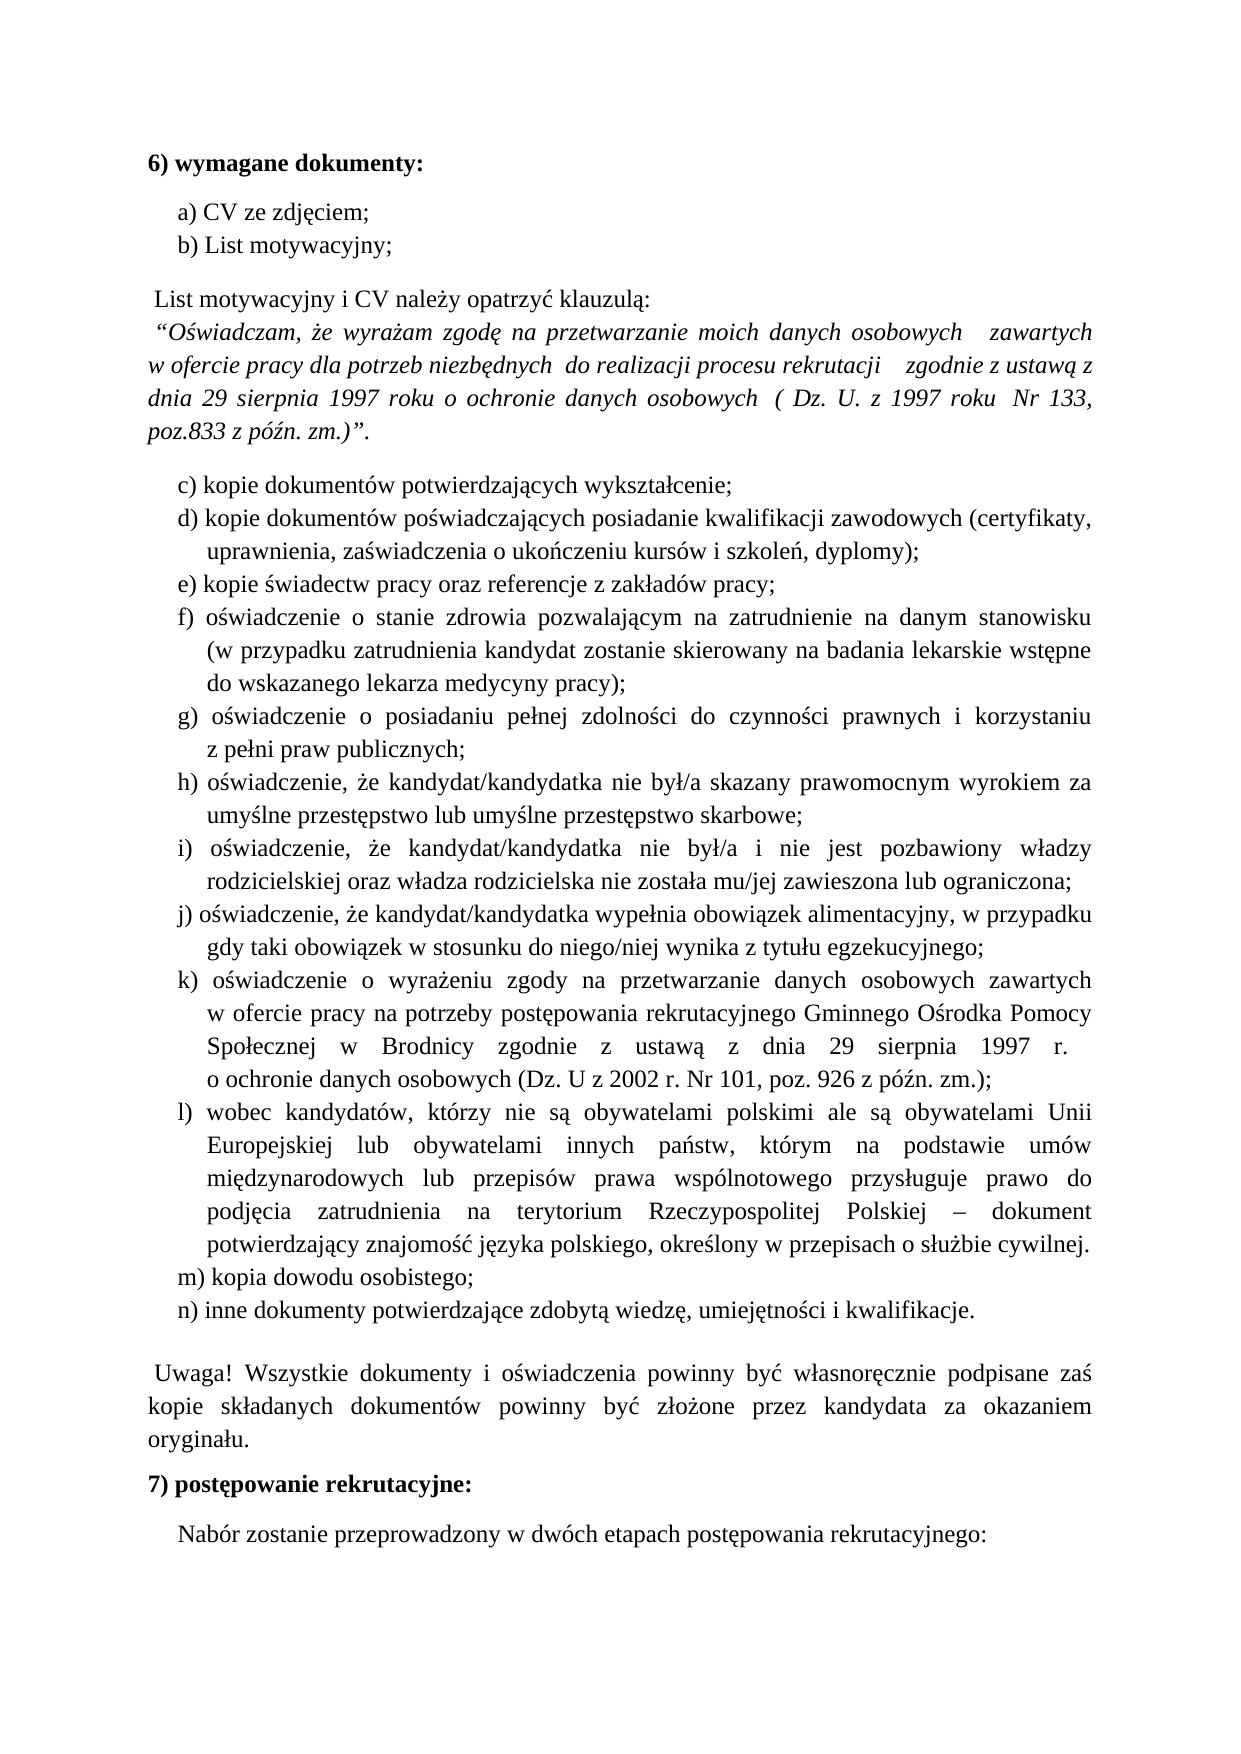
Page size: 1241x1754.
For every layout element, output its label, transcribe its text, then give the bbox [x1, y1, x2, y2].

text d) kopie dokumentów poświadczających posiadanie kwalifikacji zawodowych (certyfikaty, uprawnienia, zaświadczenia o ukończeniu kursów i szkoleń, dyplomy); [177, 503, 1093, 565]
text “Oświadczam, że wyrażam zgodę na przetwarzanie moich danych osobowych zawartych w ofercie pracy dla potrzeb niezbędnych do realizacji procesu rekrutacji zgodnie z ustawą z dnia 29 sierpnia 1997 roku o ochronie danych osobowych ( Dz. U. z 1997 roku Nr 133, poz.833 z późn. zm.)”. [148, 317, 1093, 445]
text l) wobec kandydatów, którzy nie są obywatelami polskimi ale są obywatelami Unii Europejskiej lub obywatelami innych państw, którym na podstawie umów międzynarodowych lub przepisów prawa wspólnotowego przysługuje prawo do podjęcia zatrudnienia na terytorium Rzeczypospolitej Polskiej – dokument potwierdzający znajomość języka polskiego, określony w przepisach o służbie cywilnej. [177, 1097, 1093, 1258]
text i) oświadczenie, że kandydat/kandydatka nie był/a i nie jest pozbawiony władzy rodzicielskiej oraz władza rodzicielska nie została mu/jej zawieszona lub ograniczona; [177, 833, 1093, 895]
text k) oświadczenie o wyrażeniu zgody na przetwarzanie danych osobowych zawartych w ofercie pracy na potrzeby postępowania rekrutacyjnego Gminnego Ośrodka Pomocy Społecznej w Brodnicy zgodnie z ustawą z dnia 29 sierpnia 1997 r. o ochronie danych osobowych (Dz. U z 2002 r. Nr 101, poz. 926 z późn. zm.); [177, 965, 1093, 1093]
text f) oświadczenie o stanie zdrowia pozwalającym na zatrudnienie na danym stanowisku (w przypadku zatrudnienia kandydat zostanie skierowany na badania lekarskie wstępne do wskazanego lekarza medycyny pracy); [177, 602, 1093, 697]
text b) List motywacyjny; [177, 230, 1093, 259]
text m) kopia dowodu osobistego; [177, 1262, 1093, 1291]
text n) inne dokumenty potwierdzające zdobytą wiedzę, umiejętności i kwalifikacje. [177, 1296, 1093, 1324]
text List motywacyjny i CV należy opatrzyć klauzulą: [148, 284, 1093, 313]
text a) CV ze zdjęciem; [177, 197, 1093, 226]
text j) oświadczenie, że kandydat/kandydatka wypełnia obowiązek alimentacyjny, w przypadku gdy taki obowiązek w stosunku do niego/niej wynika z tytułu egzekucyjnego; [177, 899, 1093, 961]
text g) oświadczenie o posiadaniu pełnej zdolności do czynności prawnych i korzystaniu z pełni praw publicznych; [177, 701, 1093, 763]
text Nabór zostanie przeprowadzony w dwóch etapach postępowania rekrutacyjnego: [177, 1519, 1093, 1547]
text Uwaga! Wszystkie dokumenty i oświadczenia powinny być własnoręcznie podpisane zaś kopie składanych dokumentów powinny być złożone przez kandydata za okazaniem oryginału. [148, 1358, 1093, 1452]
text 6) wymagane dokumenty: [148, 148, 1093, 176]
text 7) postępowanie rekrutacyjne: [148, 1469, 1093, 1498]
text e) kopie świadectw pracy oraz referencje z zakładów pracy; [177, 569, 1093, 598]
text c) kopie dokumentów potwierdzających wykształcenie; [177, 470, 1093, 499]
text h) oświadczenie, że kandydat/kandydatka nie był/a skazany prawomocnym wyrokiem za umyślne przestępstwo lub umyślne przestępstwo skarbowe; [177, 767, 1093, 829]
